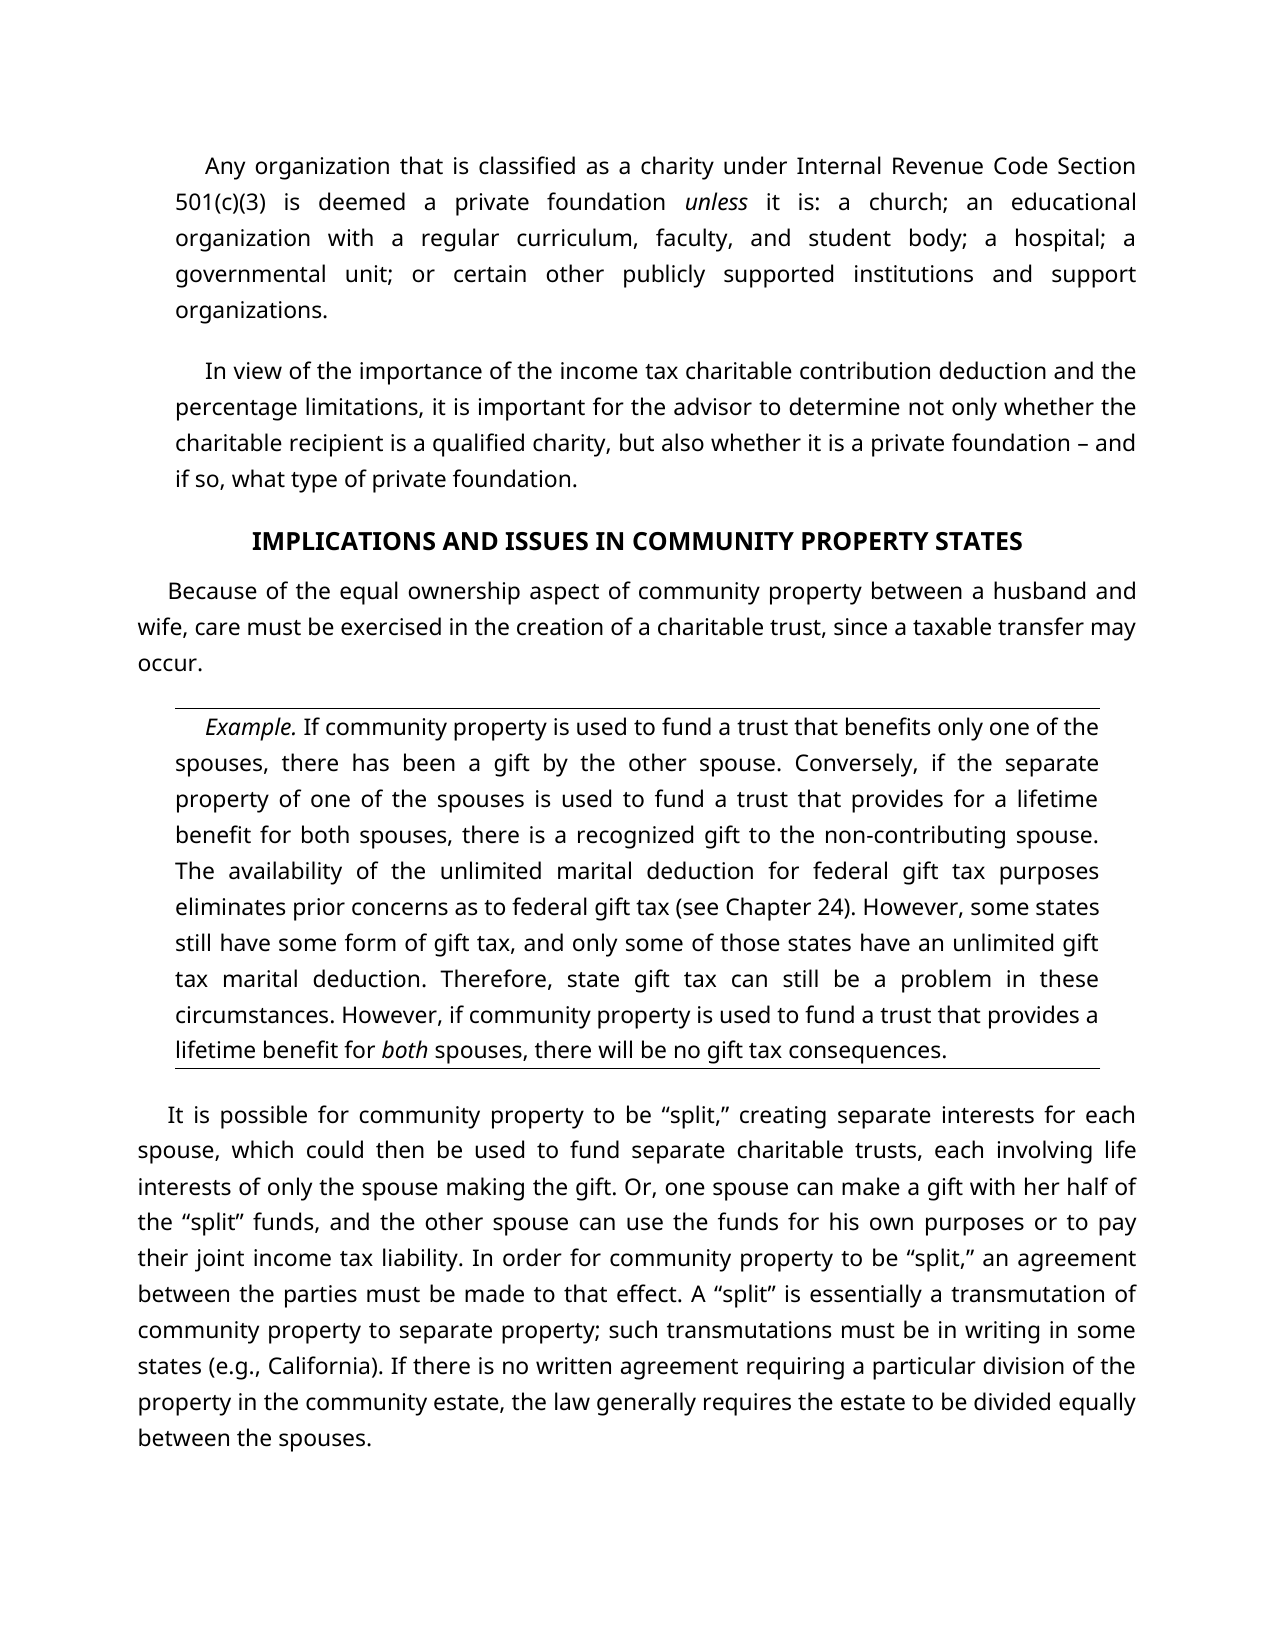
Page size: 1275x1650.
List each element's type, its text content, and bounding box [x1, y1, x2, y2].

text Any organization that is classified as a charity under Internal Revenue Code Section 501(c)(3) is deemed a private foundation unless it is: a church; an educational organization with a regular curriculum, faculty, and student body; a hospital; a governmental unit; or certain other publicly supported institutions and support organizations. [175, 150, 1138, 325]
text IMPLICATIONS AND ISSUES IN COMMUNITY PROPERTY STATES [137, 523, 1138, 557]
text Example. If community property is used to fund a trust that benefits only one of the spouses, there has been a gift by the other spouse. Conversely, if the separate property of one of the spouses is used to fund a trust that provides for a lifetime benefit for both spouses, there is a recognized gift to the non-contributing spouse. The availability of the unlimited marital deduction for federal gift tax purposes eliminates prior concerns as to federal gift tax (see Chapter 24). However, some states still have some form of gift tax, and only some of those states have an unlimited gift tax marital deduction. Therefore, state gift tax can still be a problem in these circumstances. However, if community property is used to fund a trust that provides a lifetime benefit for both spouses, there will be no gift tax consequences. [175, 709, 1100, 1068]
text Because of the equal ownership aspect of community property between a husband and wife, care must be exercised in the creation of a charitable trust, since a taxable transfer may occur. [137, 575, 1138, 678]
text It is possible for community property to be “split,” creating separate interests for each spouse, which could then be used to fund separate charitable trusts, each involving life interests of only the spouse making the gift. Or, one spouse can make a gift with her half of the “split” funds, and the other spouse can use the funds for his own purposes or to pay their joint income tax liability. In order for community property to be “split,” an agreement between the parties must be made to that effect. A “split” is essentially a transmutation of community property to separate property; such transmutations must be in writing in some states (e.g., California). If there is no written agreement requiring a particular division of the property in the community estate, the law generally requires the estate to be divided equally between the spouses. [137, 1098, 1138, 1453]
text In view of the importance of the income tax charitable contribution deduction and the percentage limitations, it is important for the advisor to determine not only whether the charitable recipient is a qualified charity, but also whether it is a private foundation – and if so, what type of private foundation. [175, 355, 1138, 494]
